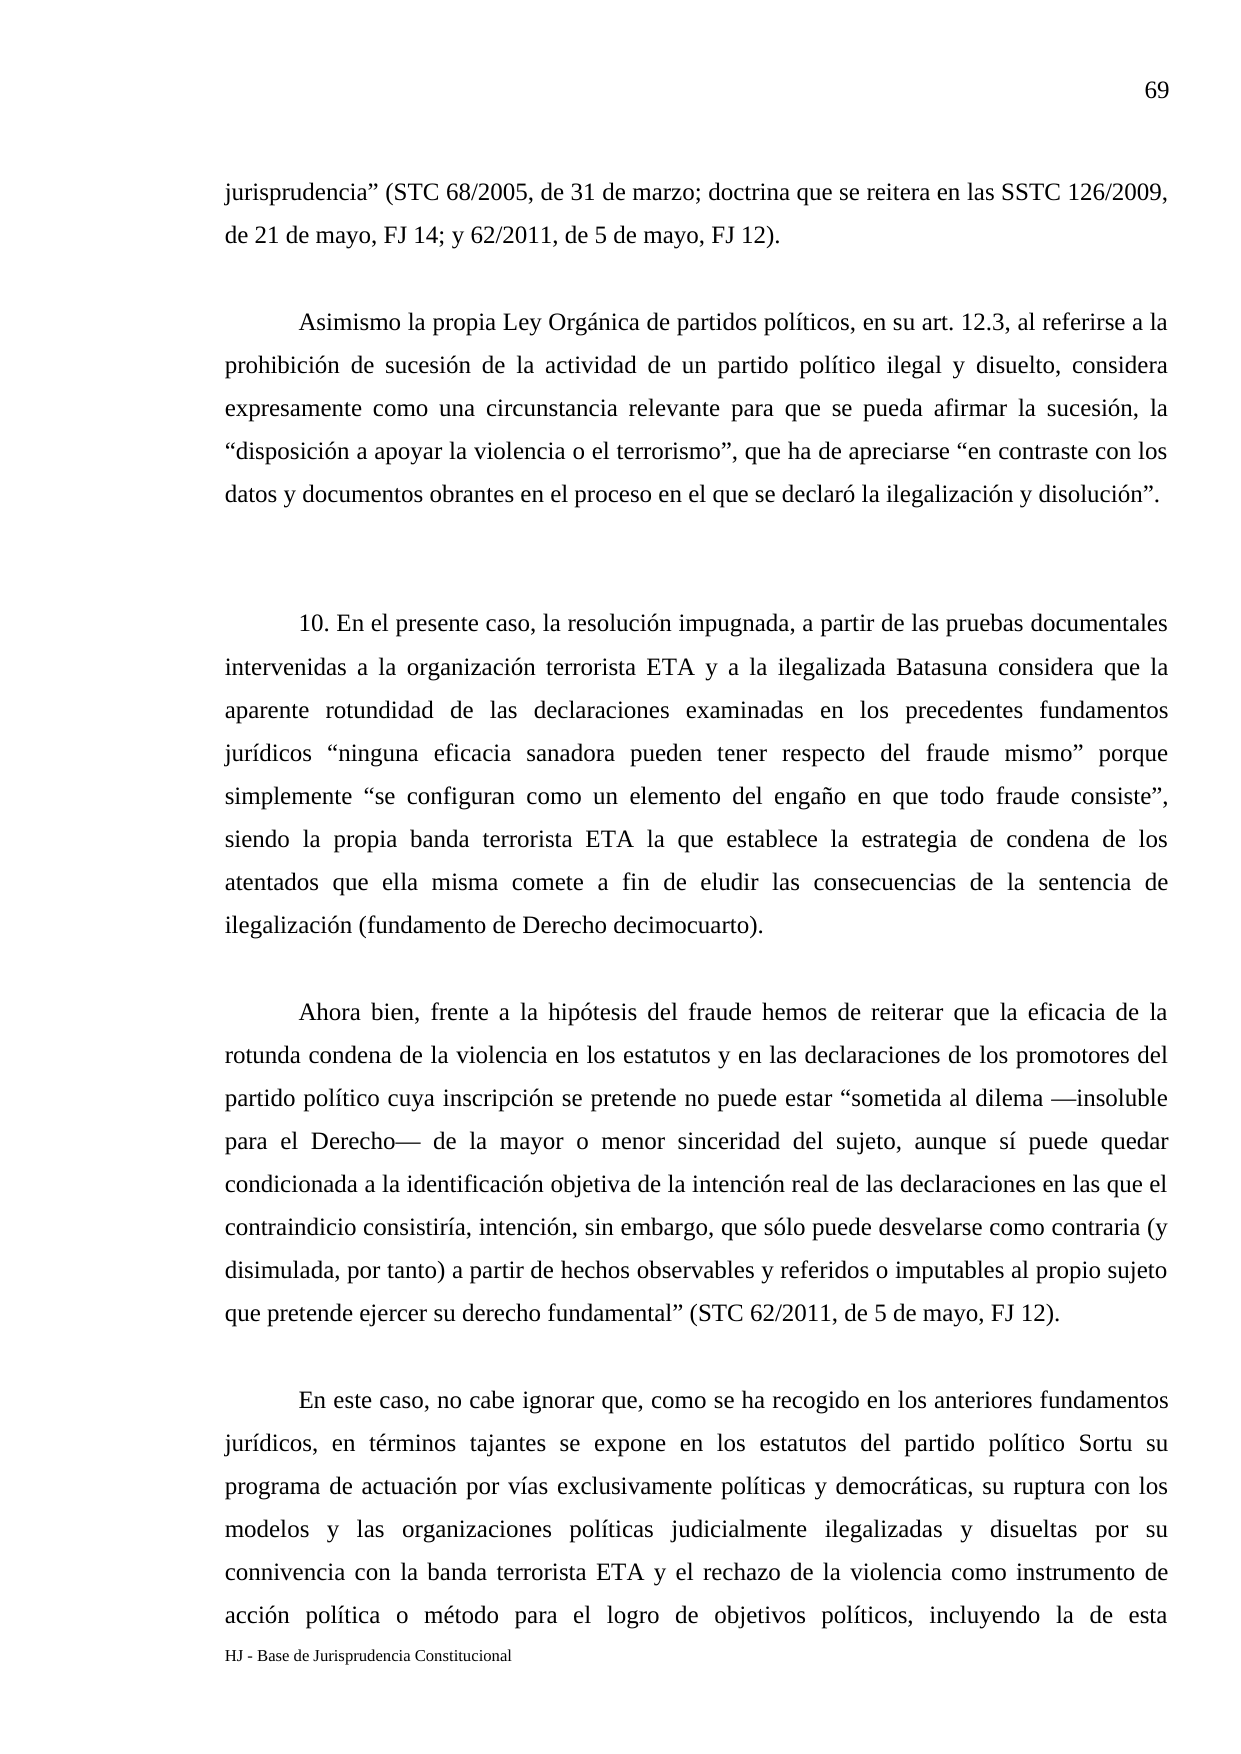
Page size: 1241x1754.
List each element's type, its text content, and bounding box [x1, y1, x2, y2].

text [224, 1385, 1169, 1629]
text Asimismo la propia Ley Orgánica de partidos políticos, en su art. 12.3, al referirse a la prohibición de sucesión de la actividad de un partido político ilegal y disuelto, considera expresamente como una circunstancia relevante para que se pueda afirmar la sucesión, la “disposición a apoyar la violencia o el terrorismo”, que ha de apreciarse “en contraste con los datos y documentos obrantes en el proceso en el que se declaró la ilegalización y disolución”. [224, 307, 1169, 508]
text Ahora bien, frente a la hipótesis del fraude hemos de reiterar que la eficacia de la rotunda condena de la violencia en los estatutos y en las declaraciones de los promotores del partido político cuya inscripción se pretende no puede estar “sometida al dilema —insoluble para el Derecho— de la mayor o menor sinceridad del sujeto, aunque sí puede quedar condicionada a la identificación objetiva de la intención real de las declaraciones en las que el contraindicio consistiría, intención, sin embargo, que sólo puede desvelarse como contraria (y disimulada, por tanto) a partir de hechos observables y referidos o imputables al propio sujeto que pretende ejercer su derecho fundamental” (STC 62/2011, de 5 de mayo, FJ 12). [224, 997, 1169, 1327]
text 10. En el presente caso, la resolución impugnada, a partir de las pruebas documentales intervenidas a la organización terrorista ETA y a la ilegalizada Batasuna considera que la aparente rotundidad de las declaraciones examinadas en los precedentes fundamentos jurídicos “ninguna eficacia sanadora pueden tener respecto del fraude mismo” porque simplemente “se configuran como un elemento del engaño en que todo fraude consiste”, siendo la propia banda terrorista ETA la que establece la estrategia de condena de los atentados que ella misma comete a fin de eludir las consecuencias de la sentencia de ilegalización (fundamento de Derecho decimocuarto). [224, 608, 1169, 939]
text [224, 177, 1169, 249]
